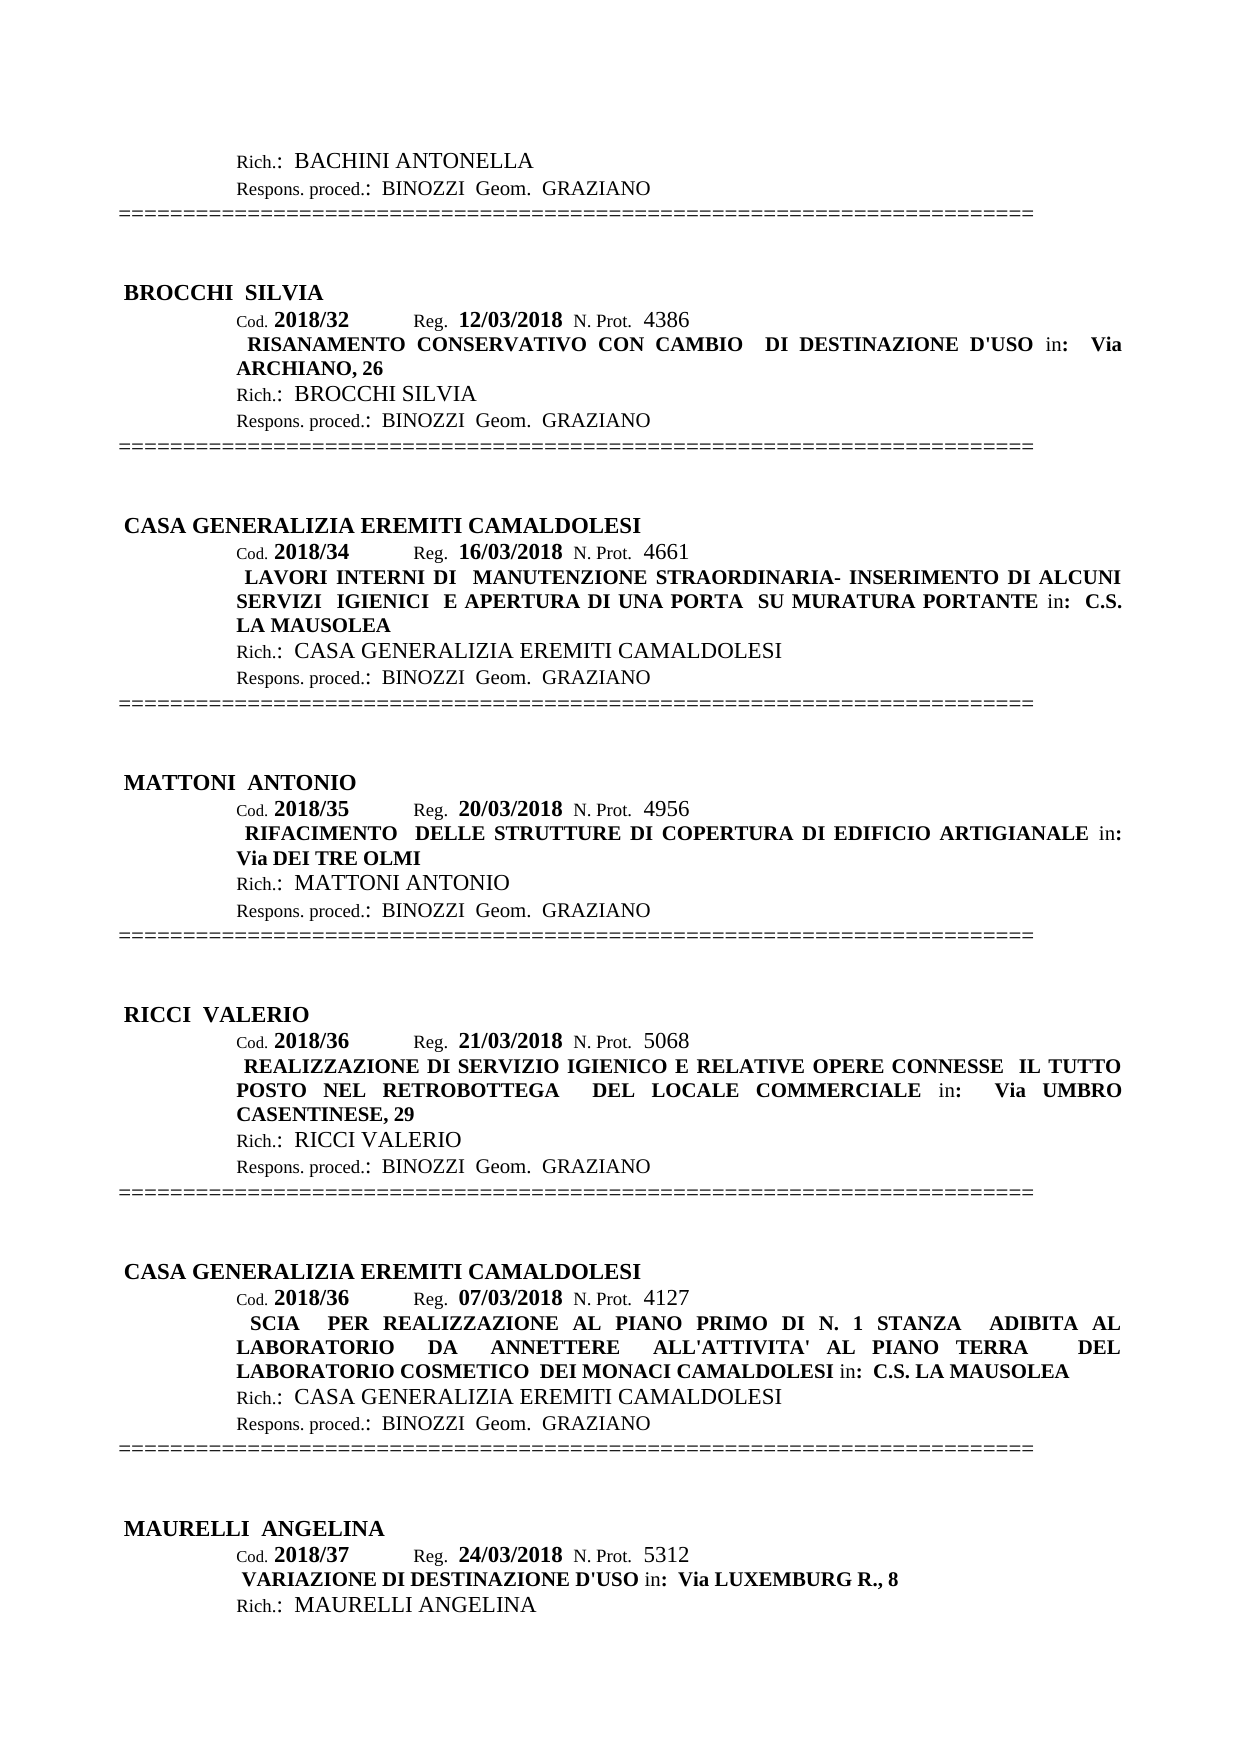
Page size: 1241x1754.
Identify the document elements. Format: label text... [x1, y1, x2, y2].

text Cod. 2018/32 Reg. 12/03/2018 N. Prot. 4386 [236, 306, 1122, 332]
text Rich.: CASA GENERALIZIA EREMITI CAMALDOLESI [236, 637, 1122, 663]
text Respons. proced.: BINOZZI Geom. GRAZIANO [236, 663, 1122, 689]
text ======================================================================= [118, 689, 1122, 716]
text RISANAMENTO CONSERVATIVO CON CAMBIO DI DESTINAZIONE D'USO in: Via ARCHIANO, 26 [236, 332, 1122, 380]
text LAVORI INTERNI DI MANUTENZIONE STRAORDINARIA- INSERIMENTO DI ALCUNI SERVIZI IGIENICI E APERTURA DI UNA PORTA SU MURATURA PORTANTE in: C.S. LA MAUSOLEA [236, 565, 1122, 637]
text ======================================================================= [118, 433, 1122, 459]
text VARIAZIONE DI DESTINAZIONE D'USO in: Via LUXEMBURG R., 8 [236, 1567, 1122, 1591]
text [118, 1436, 1122, 1462]
text Respons. proced.: BINOZZI Geom. GRAZIANO [236, 1409, 1122, 1436]
text ======================================================================= [118, 1179, 1122, 1205]
text Respons. proced.: BINOZZI Geom. GRAZIANO [236, 407, 1122, 433]
text CASA GENERALIZIA EREMITI CAMALDOLESI [118, 1258, 1122, 1284]
text REALIZZAZIONE DI SERVIZIO IGIENICO E RELATIVE OPERE CONNESSE IL TUTTO POSTO NEL RETROBOTTEGA DEL LOCALE COMMERCIALE in: Via UMBRO CASENTINESE, 29 [236, 1054, 1122, 1126]
text Rich.: MATTONI ANTONIO [236, 869, 1122, 896]
text CASA GENERALIZIA EREMITI CAMALDOLESI [118, 512, 1122, 538]
text RICCI VALERIO [118, 1001, 1122, 1028]
text MAURELLI ANGELINA [118, 1514, 1122, 1541]
text RIFACIMENTO DELLE STRUTTURE DI COPERTURA DI EDIFICIO ARTIGIANALE in: Via DEI TRE OLMI [236, 821, 1122, 869]
text Rich.: BACHINI ANTONELLA [236, 148, 1122, 174]
text Respons. proced.: BINOZZI Geom. GRAZIANO [236, 896, 1122, 922]
text Rich.: CASA GENERALIZIA EREMITI CAMALDOLESI [236, 1383, 1122, 1409]
text Respons. proced.: BINOZZI Geom. GRAZIANO [236, 1152, 1122, 1179]
text Respons. proced.: BINOZZI Geom. GRAZIANO [236, 174, 1122, 200]
text Cod. 2018/35 Reg. 20/03/2018 N. Prot. 4956 [236, 795, 1122, 821]
text Cod. 2018/36 Reg. 21/03/2018 N. Prot. 5068 [236, 1028, 1122, 1054]
text MATTONI ANTONIO [118, 769, 1122, 795]
text Cod. 2018/36 Reg. 07/03/2018 N. Prot. 4127 [236, 1284, 1122, 1311]
text Rich.: RICCI VALERIO [236, 1126, 1122, 1152]
text Rich.: MAURELLI ANGELINA [236, 1591, 1122, 1618]
text Cod. 2018/34 Reg. 16/03/2018 N. Prot. 4661 [236, 538, 1122, 565]
text ======================================================================= [118, 922, 1122, 948]
text Rich.: BROCCHI SILVIA [236, 380, 1122, 407]
text BROCCHI SILVIA [118, 279, 1122, 306]
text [118, 200, 1122, 227]
text Cod. 2018/37 Reg. 24/03/2018 N. Prot. 5312 [236, 1541, 1122, 1567]
text SCIA PER REALIZZAZIONE AL PIANO PRIMO DI N. 1 STANZA ADIBITA AL LABORATORIO DA ANNETTERE ALL'ATTIVITA' AL PIANO TERRA DEL LABORATORIO COSMETICO DEI MONACI CAMALDOLESI in: C.S. LA MAUSOLEA [236, 1311, 1122, 1383]
